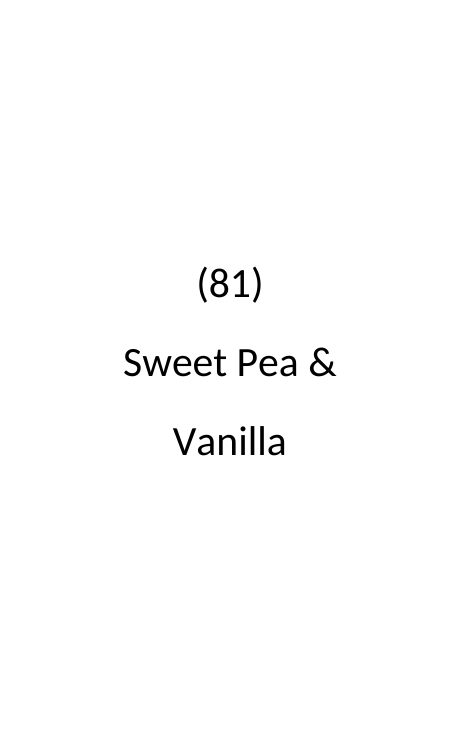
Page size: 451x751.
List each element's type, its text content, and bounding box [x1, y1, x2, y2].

text (81) [19, 257, 441, 307]
text Vanilla [19, 415, 441, 466]
text Sweet Pea & [19, 336, 441, 387]
